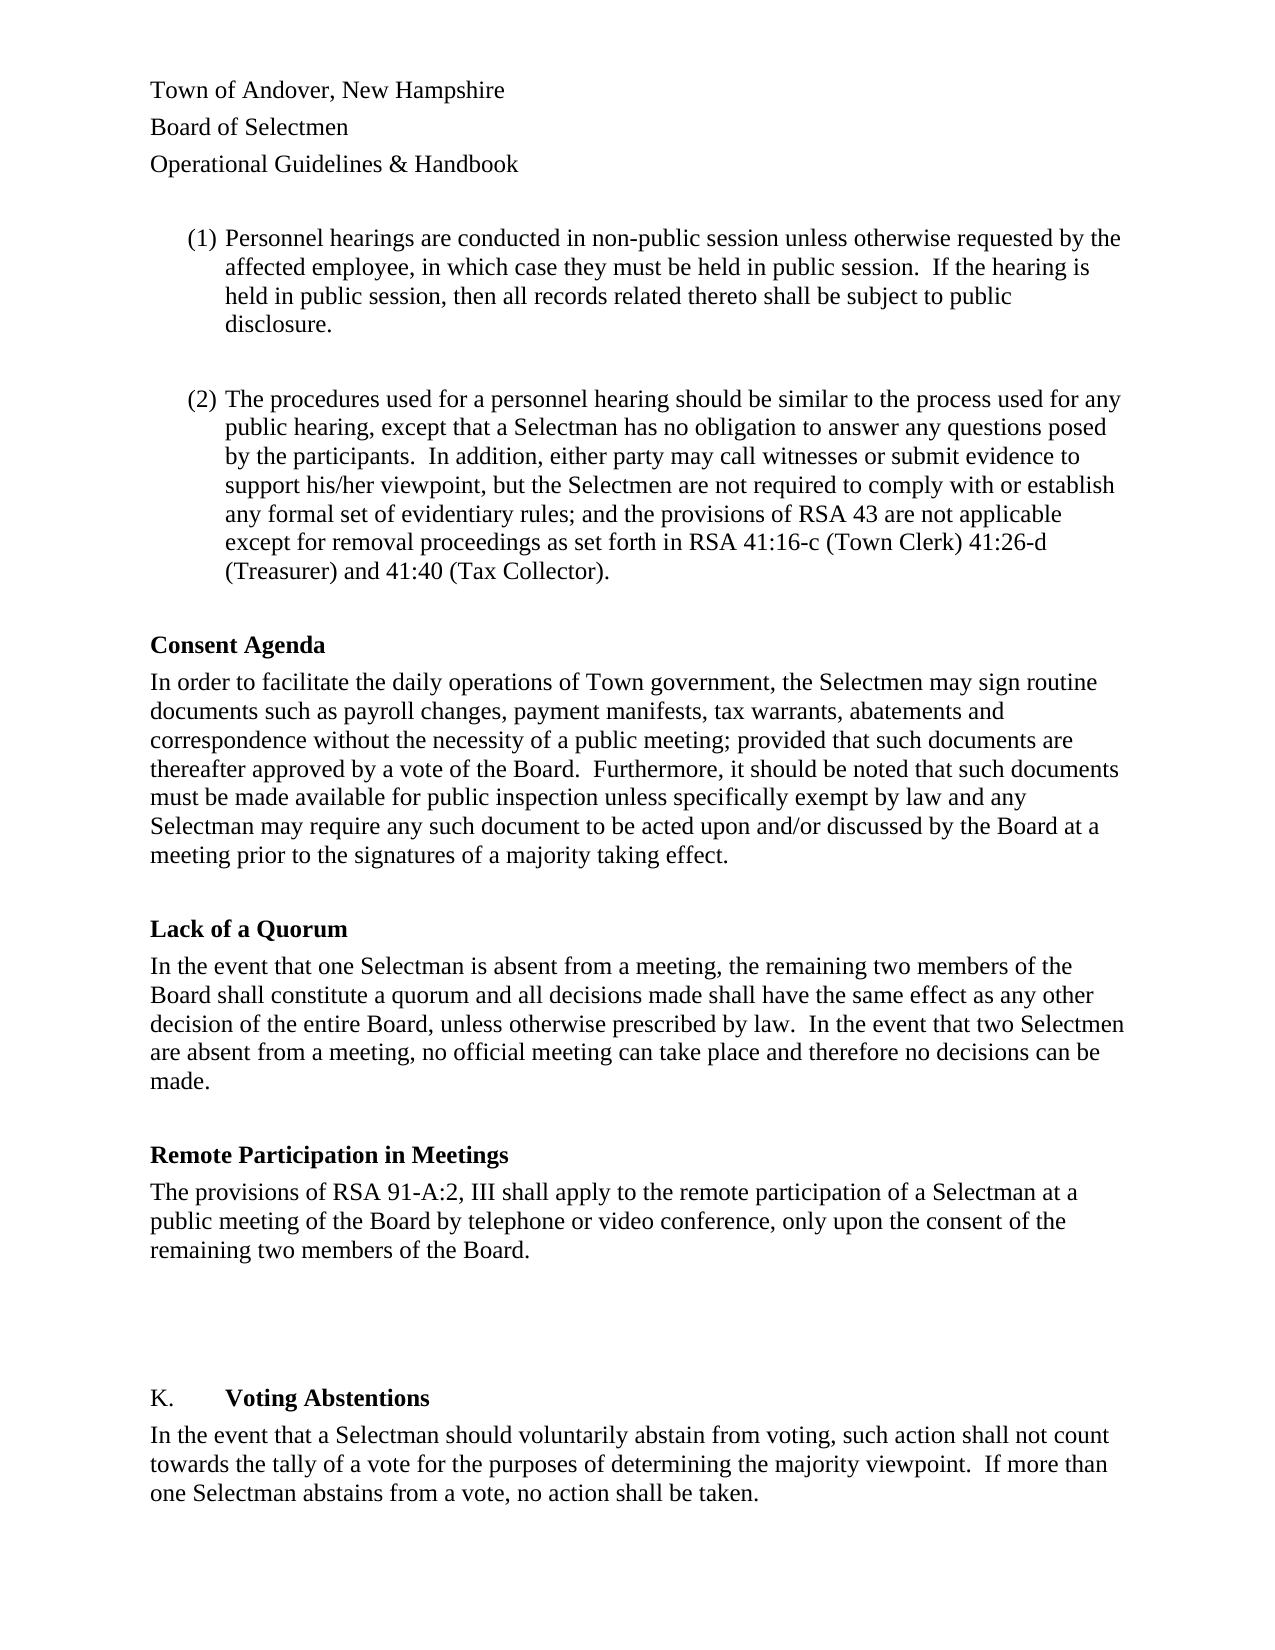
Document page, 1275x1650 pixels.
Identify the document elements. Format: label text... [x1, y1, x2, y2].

text Remote Participation in Meetings [150, 1140, 1125, 1169]
text In the event that a Selectman should voluntarily abstain from voting, such action shall not count towards the tally of a vote for the purposes of determining the majority viewpoint. If more than one Selectman abstains from a vote, no action shall be taken. [150, 1420, 1125, 1507]
text Consent Agenda [150, 630, 1125, 659]
list The procedures used for a personnel hearing should be similar to the process used for any public hearing, except that a Selectman has no obligation to answer any questions posed by the participants. In addition, either party may call witnesses or submit evidence to support his/her viewpoint, but the Selectmen are not required to comply with or establish any formal set of evidentiary rules; and the provisions of RSA 43 are not applicable except for removal proceedings as set forth in RSA 41:16-c (Town Clerk) 41:26-d (Treasurer) and 41:40 (Tax Collector). [187, 384, 1125, 585]
text K. Voting Abstentions [150, 1383, 1125, 1412]
text In the event that one Selectman is absent from a meeting, the remaining two members of the Board shall constitute a quorum and all decisions made shall have the same effect as any other decision of the entire Board, unless otherwise prescribed by law. In the event that two Selectmen are absent from a meeting, no official meeting can take place and therefore no decisions can be made. [150, 951, 1125, 1095]
text In order to facilitate the daily operations of Town government, the Selectmen may sign routine documents such as payroll changes, payment manifests, tax warrants, abatements and correspondence without the necessity of a public meeting; provided that such documents are thereafter approved by a vote of the Board. Furthermore, it should be noted that such documents must be made available for public inspection unless specifically exempt by law and any Selectman may require any such document to be acted upon and/or discussed by the Board at a meeting prior to the signatures of a majority taking effect. [150, 667, 1125, 869]
text Lack of a Quorum [150, 914, 1125, 943]
text The provisions of RSA 91-A:2, III shall apply to the remote participation of a Selectman at a public meeting of the Board by telephone or video conference, only upon the consent of the remaining two members of the Board. [150, 1177, 1125, 1264]
list Personnel hearings are conducted in non-public session unless otherwise requested by the affected employee, in which case they must be held in public session. If the hearing is held in public session, then all records related thereto shall be subject to public disclosure. [187, 223, 1125, 338]
